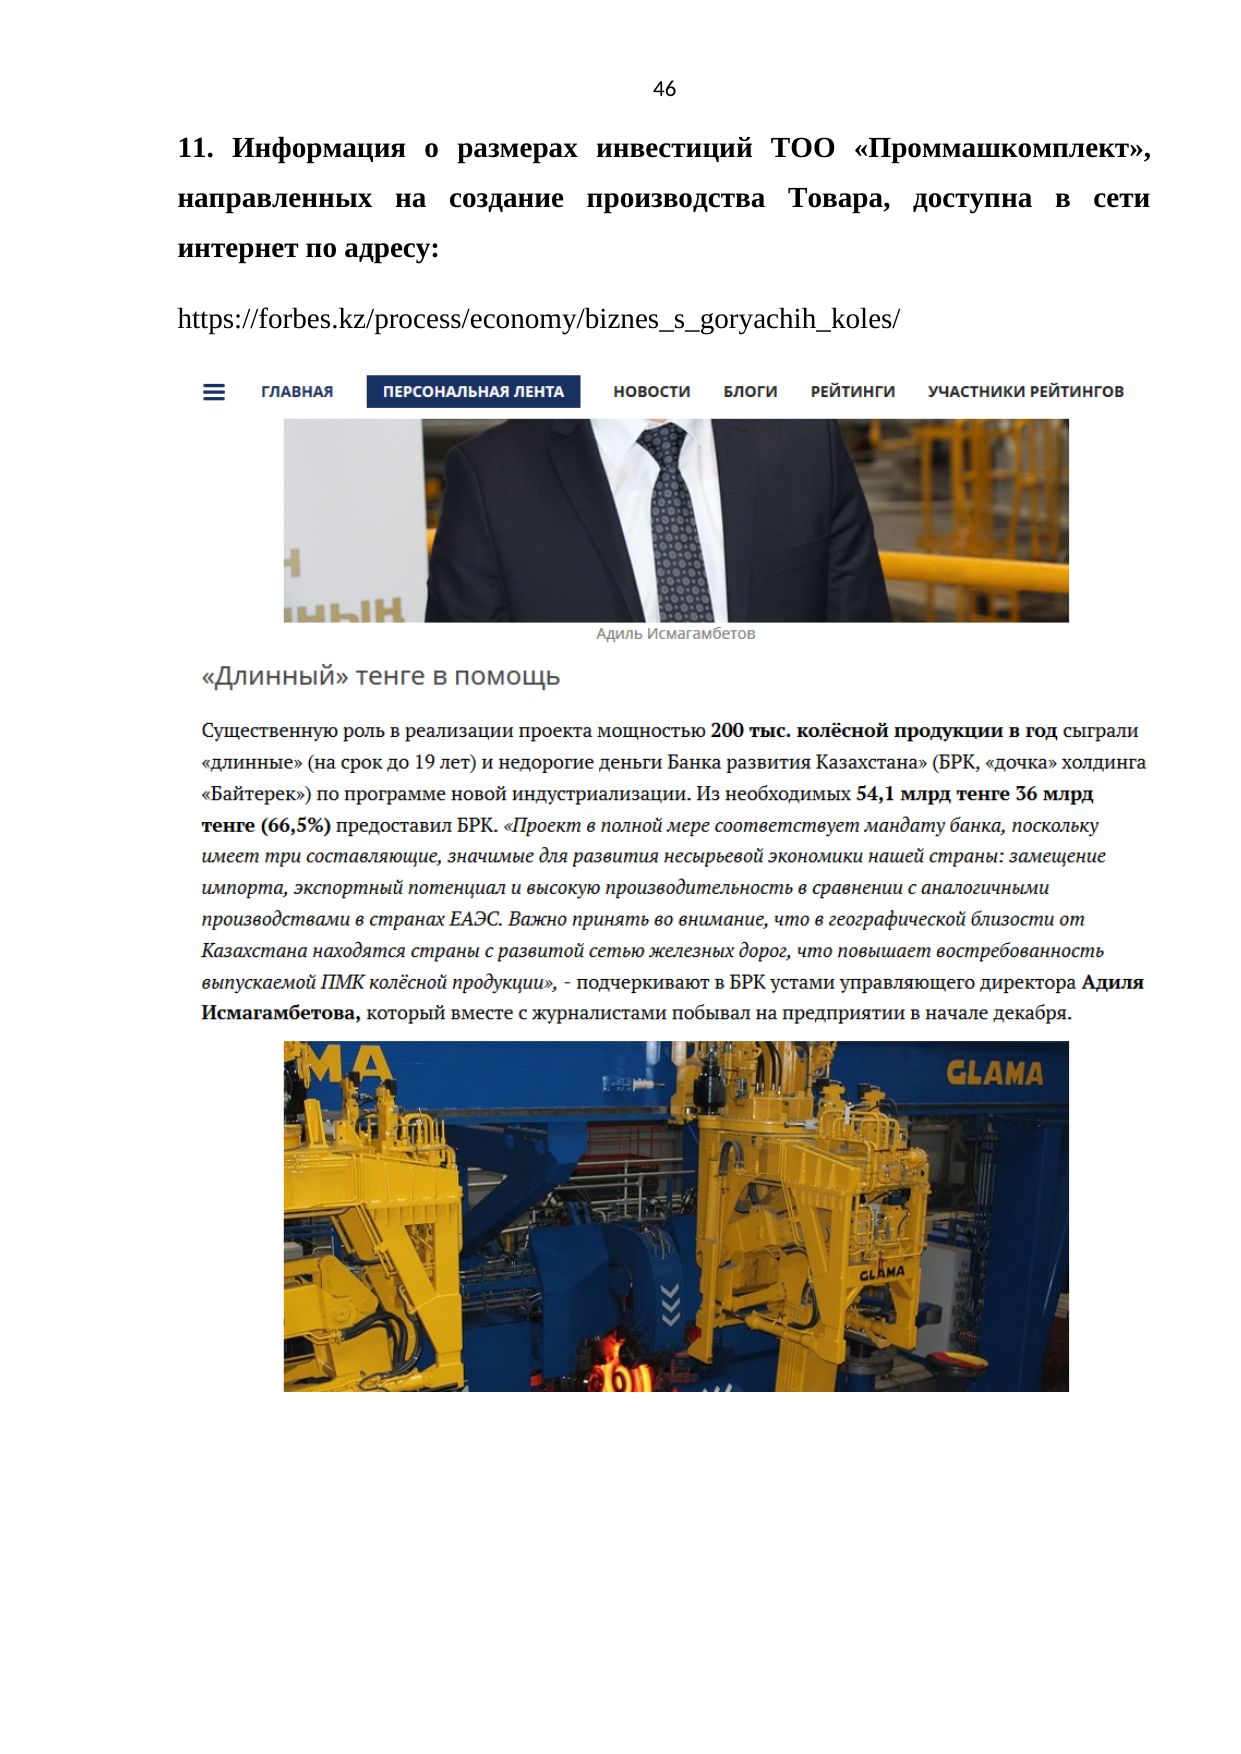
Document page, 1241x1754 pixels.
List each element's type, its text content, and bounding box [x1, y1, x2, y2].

text https://forbes.kz/process/economy/biznes_s_goryachih_koles/ [177, 302, 1152, 335]
text 11. Информация о размерах инвестиций ТОО «Проммашкомплект», направленных на создание производства Товара, доступна в сети интернет по адресу: [177, 130, 1152, 264]
picture [177, 372, 1152, 1392]
